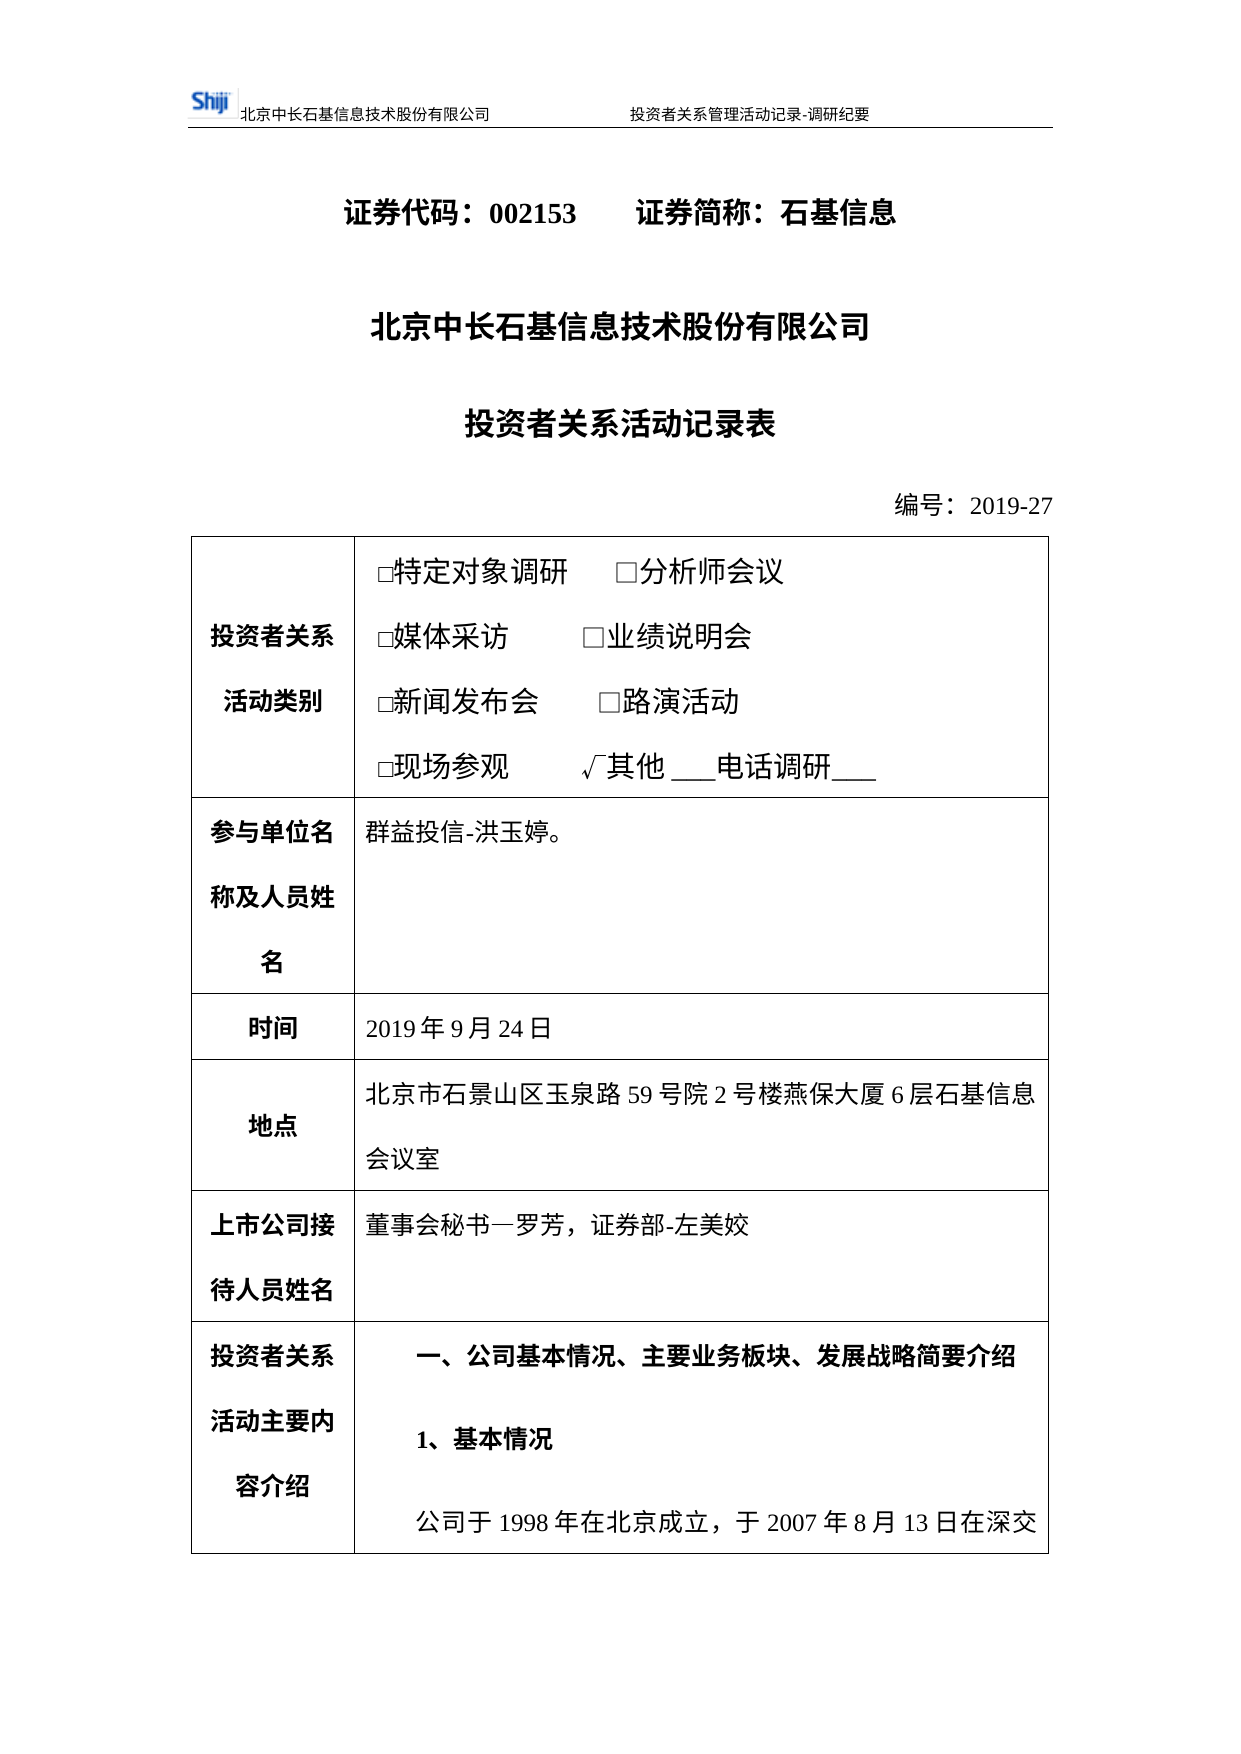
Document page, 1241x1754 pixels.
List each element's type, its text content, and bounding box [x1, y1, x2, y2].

text 编号：2019-27 [187, 471, 1053, 536]
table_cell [355, 1322, 1048, 1553]
table_cell 董事会秘书—罗芳，证券部-左美姣 [355, 1191, 1048, 1321]
table_cell 时间 [192, 994, 354, 1059]
table_cell 上市公司接待人员姓名 [192, 1191, 354, 1321]
text 投资者关系活动记录表 [187, 389, 1053, 454]
text 证券代码：002153 证券简称：石基信息 [187, 178, 1053, 243]
table_cell 北京市石景山区玉泉路59号院2号楼燕保大厦6层石基信息会议室 [355, 1060, 1048, 1190]
table_cell 参与单位名称及人员姓名 [192, 798, 354, 993]
table_header 投资者关系活动类别 [192, 537, 354, 797]
table_header □特定对象调研 □分析师会议 □媒体采访 □业绩说明会 □新闻发布会 □路演活动 □现场参观 √其他 ___电话调研___ [355, 537, 1048, 797]
table_cell 2019年9月24日 [355, 994, 1048, 1059]
text 北京中长石基信息技术股份有限公司 [187, 292, 1053, 357]
picture [187, 88, 240, 120]
table_cell 地点 [192, 1060, 354, 1190]
table_cell 群益投信-洪玉婷。 [355, 798, 1048, 993]
table_cell 投资者关系活动主要内容介绍 [192, 1322, 354, 1553]
